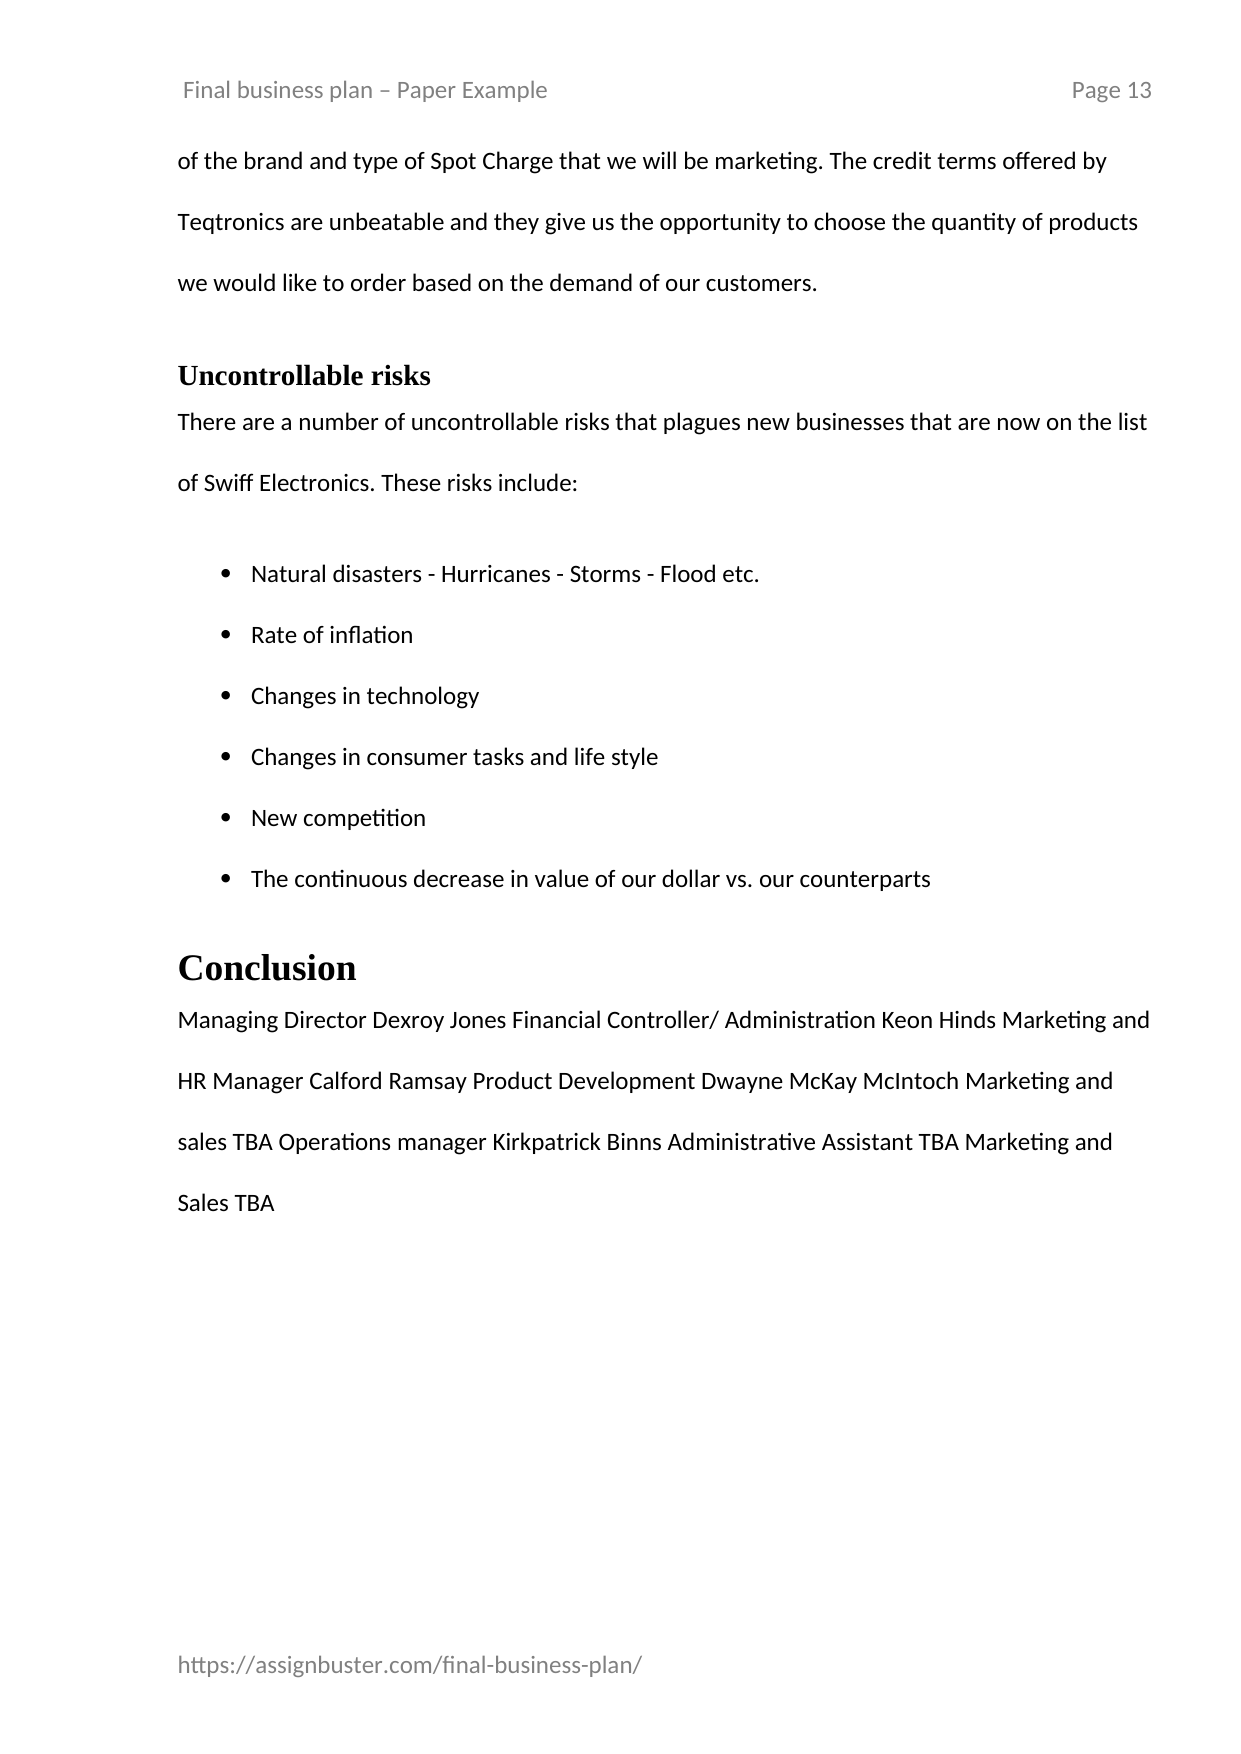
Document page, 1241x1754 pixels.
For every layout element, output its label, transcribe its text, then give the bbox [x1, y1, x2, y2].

list Changes in technology [221, 680, 1152, 710]
list Rate of inflation [221, 619, 1152, 649]
list Natural disasters - Hurricanes - Storms - Flood etc. [221, 558, 1152, 588]
list New competition [221, 802, 1152, 832]
subtitle Conclusion [177, 945, 1152, 988]
text Managing Director Dexroy Jones Financial Controller/ Administration Keon Hinds Marketing and HR Manager Calford Ramsay Product Development Dwayne McKay McIntoch Marketing and sales TBA Operations manager Kirkpatrick Binns Administrative Assistant TBA Marketing and Sales TBA [177, 1004, 1152, 1218]
list The continuous decrease in value of our dollar vs. our counterparts [221, 863, 1152, 893]
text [177, 145, 1152, 298]
list Changes in consumer tasks and life style [221, 741, 1152, 771]
subtitle Uncontrollable risks [177, 358, 1152, 391]
text There are a number of uncontrollable risks that plagues new businesses that are now on the list of Swiff Electronics. These risks include: [177, 406, 1152, 498]
